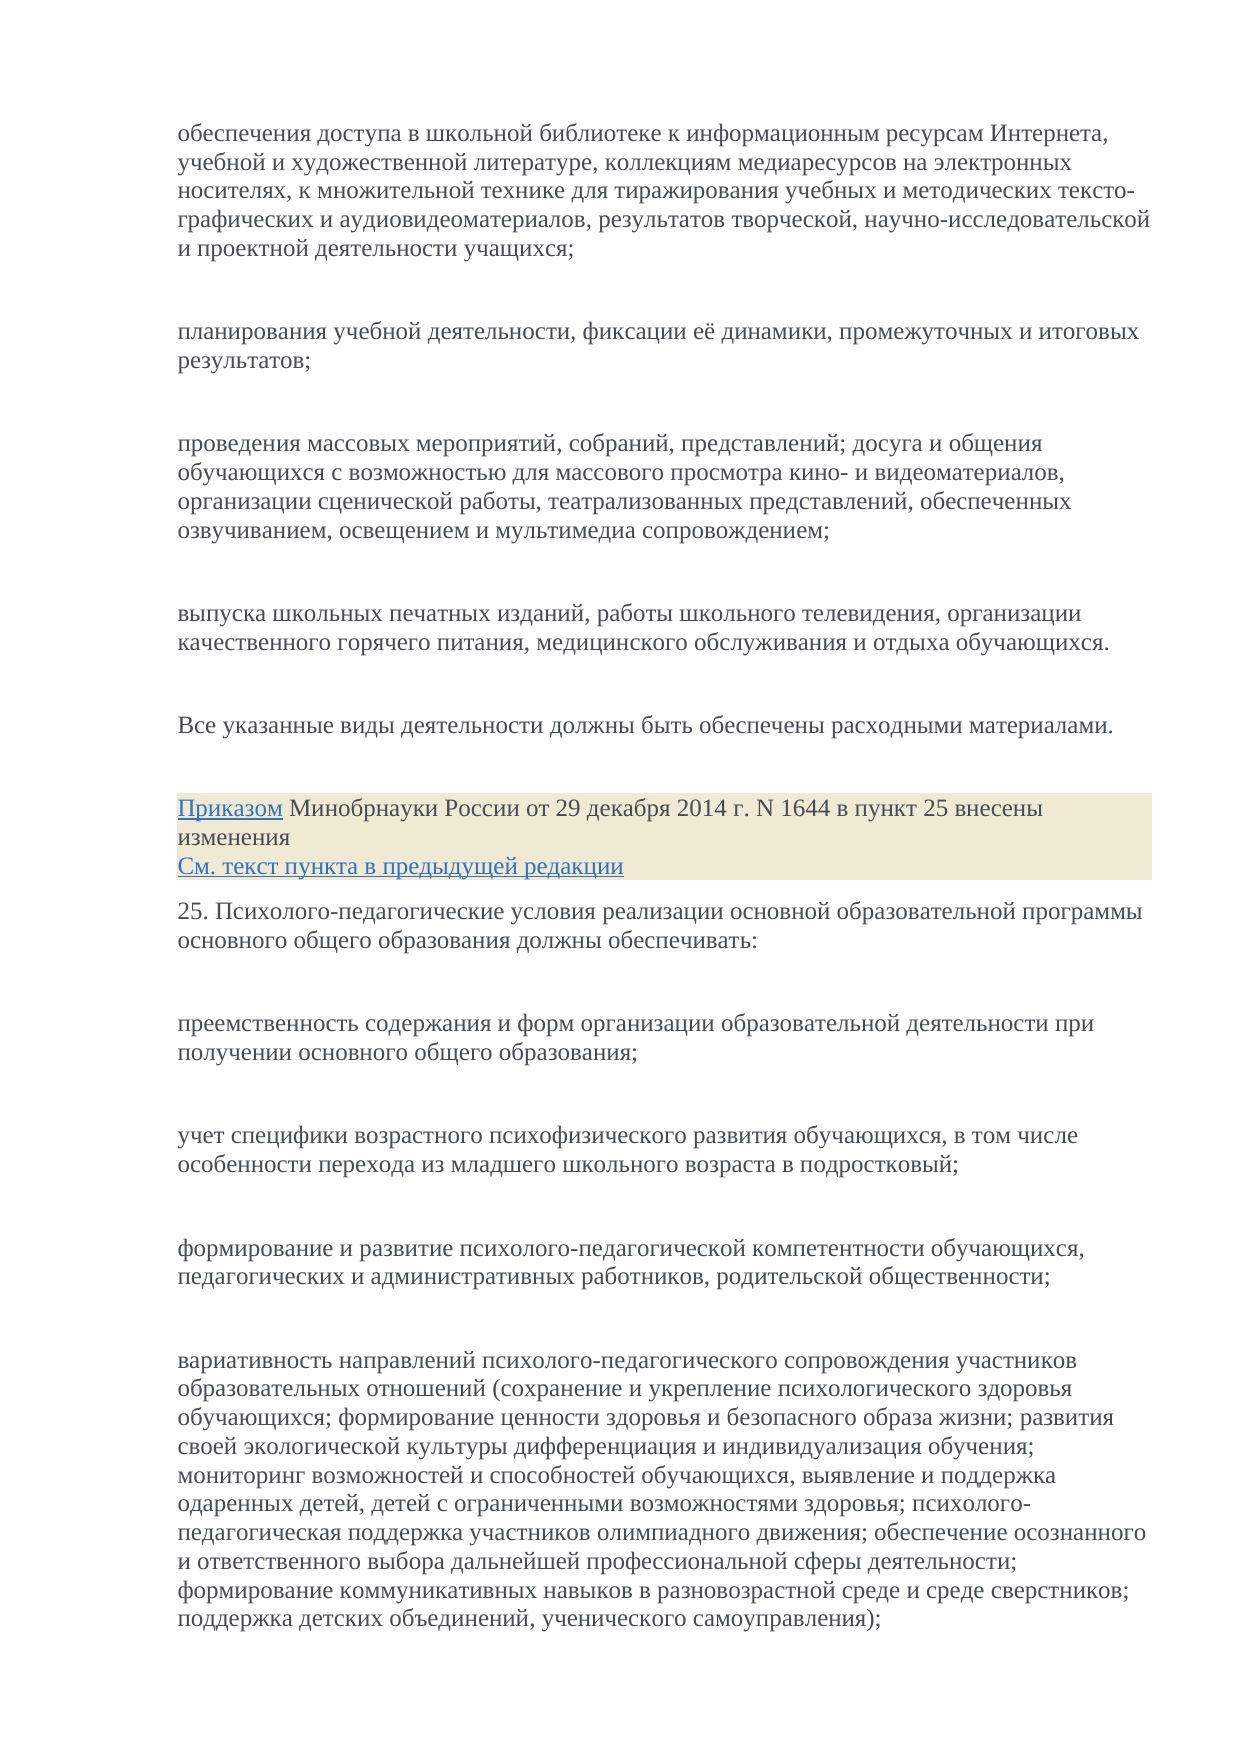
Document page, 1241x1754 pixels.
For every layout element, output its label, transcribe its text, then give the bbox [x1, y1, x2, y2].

text 25. Психолого-педагогические условия реализации основной образовательной программы основного общего образования должны обеспечивать: [177, 896, 1152, 954]
text Все указанные виды деятельности должны быть обеспечены расходными материалами. [177, 710, 1152, 739]
text обеспечения доступа в школьной библиотеке к информационным ресурсам Интернета, учебной и художественной литературе, коллекциям медиаресурсов на электронных носителях, к множительной технике для тиражирования учебных и методических тексто-графических и аудиовидеоматериалов, результатов творческой, научно-исследовательской и проектной деятельности учащихся; [177, 118, 1152, 262]
text Приказом Минобрнауки России от 29 декабря 2014 г. N 1644 в пункт 25 внесены изменения [177, 793, 1152, 851]
text планирования учебной деятельности, фиксации её динамики, промежуточных и итоговых результатов; [177, 316, 1152, 374]
text См. текст пункта в предыдущей редакции [177, 851, 1152, 880]
text выпуска школьных печатных изданий, работы школьного телевидения, организации качественного горячего питания, медицинского обслуживания и отдыха обучающихся. [177, 598, 1152, 656]
text формирование и развитие психолого-педагогической компетентности обучающихся, педагогических и административных работников, родительской общественности; [177, 1233, 1152, 1290]
text преемственность содержания и форм организации образовательной деятельности при получении основного общего образования; [177, 1008, 1152, 1066]
text вариативность направлений психолого-педагогического сопровождения участников образовательных отношений (сохранение и укрепление психологического здоровья обучающихся; формирование ценности здоровья и безопасного образа жизни; развития своей экологической культуры дифференциация и индивидуализация обучения; мониторинг возможностей и способностей обучающихся, выявление и поддержка одаренных детей, детей с ограниченными возможностями здоровья; психолого-педагогическая поддержка участников олимпиадного движения; обеспечение осознанного и ответственного выбора дальнейшей профессиональной сферы деятельности; формирование коммуникативных навыков в разновозрастной среде и среде сверстников; поддержка детских объединений, ученического самоуправления); [177, 1345, 1152, 1632]
text проведения массовых мероприятий, собраний, представлений; досуга и общения обучающихся с возможностью для массового просмотра кино- и видеоматериалов, организации сценической работы, театрализованных представлений, обеспеченных озвучиванием, освещением и мультимедиа сопровождением; [177, 428, 1152, 543]
text учет специфики возрастного психофизического развития обучающихся, в том числе особенности перехода из младшего школьного возраста в подростковый; [177, 1121, 1152, 1178]
